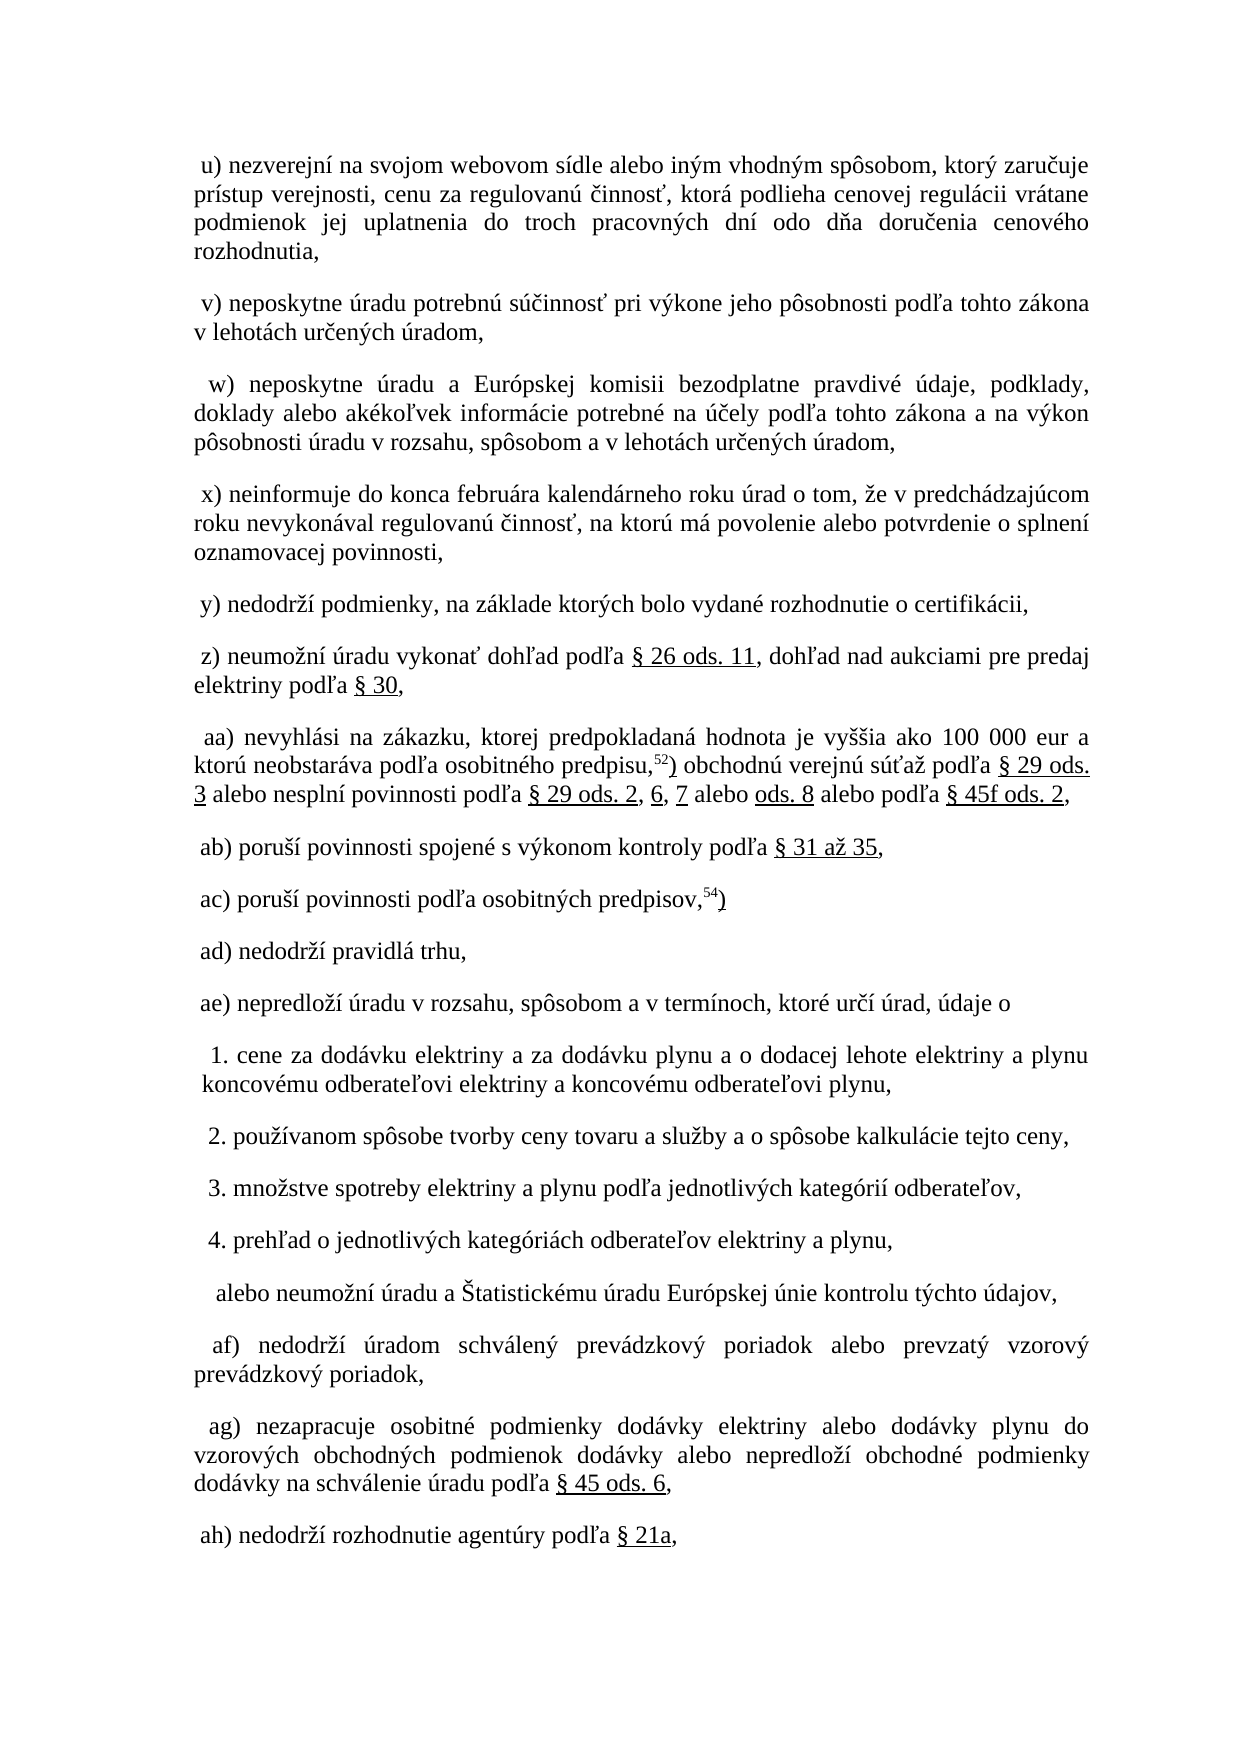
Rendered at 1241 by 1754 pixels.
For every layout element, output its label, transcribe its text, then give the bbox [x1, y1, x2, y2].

text ag) nezapracuje osobitné podmienky dodávky elektriny alebo dodávky plynu do vzorových obchodných podmienok dodávky alebo nepredloží obchodné podmienky dodávky na schválenie úradu podľa § 45 ods. 6, [194, 1411, 1090, 1497]
text ac) poruší povinnosti podľa osobitných predpisov,54) [194, 884, 1090, 912]
text ah) nedodrží rozhodnutie agentúry podľa § 21a, [194, 1521, 1090, 1549]
text ab) poruší povinnosti spojené s výkonom kontroly podľa § 31 až 35, [194, 832, 1090, 860]
text u) nezverejní na svojom webovom sídle alebo iným vhodným spôsobom, ktorý zaručuje prístup verejnosti, cenu za regulovanú činnosť, ktorá podlieha cenovej regulácii vrátane podmienok jej uplatnenia do troch pracovných dní odo dňa doručenia cenového rozhodnutia, [194, 150, 1090, 265]
text x) neinformuje do konca februára kalendárneho roku úrad o tom, že v predchádzajúcom roku nevykonával regulovanú činnosť, na ktorú má povolenie alebo potvrdenie o splnení oznamovacej povinnosti, [194, 479, 1090, 565]
text ad) nedodrží pravidlá trhu, [194, 936, 1090, 965]
text ae) nepredloží úradu v rozsahu, spôsobom a v termínoch, ktoré určí úrad, údaje o [194, 988, 1090, 1017]
text 2. používanom spôsobe tvorby ceny tovaru a služby a o spôsobe kalkulácie tejto ceny, [202, 1121, 1090, 1150]
text w) neposkytne úradu a Európskej komisii bezodplatne pravdivé údaje, podklady, doklady alebo akékoľvek informácie potrebné na účely podľa tohto zákona a na výkon pôsobnosti úradu v rozsahu, spôsobom a v lehotách určených úradom, [194, 369, 1090, 456]
text 1. cene za dodávku elektriny a za dodávku plynu a o dodacej lehote elektriny a plynu koncovému odberateľovi elektriny a koncovému odberateľovi plynu, [202, 1040, 1090, 1098]
text af) nedodrží úradom schválený prevádzkový poriadok alebo prevzatý vzorový prevádzkový poriadok, [194, 1330, 1090, 1387]
text aa) nevyhlási na zákazku, ktorej predpokladaná hodnota je vyššia ako 100 000 eur a ktorú neobstaráva podľa osobitného predpisu,52) obchodnú verejnú súťaž podľa § 29 ods. 3 alebo nesplní povinnosti podľa § 29 ods. 2, 6, 7 alebo ods. 8 alebo podľa § 45f ods. 2, [194, 722, 1090, 808]
text z) neumožní úradu vykonať dohľad podľa § 26 ods. 11, dohľad nad aukciami pre predaj elektriny podľa § 30, [194, 641, 1090, 698]
text alebo neumožní úradu a Štatistickému úradu Európskej únie kontrolu týchto údajov, [209, 1278, 1090, 1307]
text 3. množstve spotreby elektriny a plynu podľa jednotlivých kategórií odberateľov, [202, 1173, 1090, 1202]
text v) neposkytne úradu potrebnú súčinnosť pri výkone jeho pôsobnosti podľa tohto zákona v lehotách určených úradom, [194, 288, 1090, 346]
text 4. prehľad o jednotlivých kategóriách odberateľov elektriny a plynu, [202, 1226, 1090, 1254]
text y) nedodrží podmienky, na základe ktorých bolo vydané rozhodnutie o certifikácii, [194, 589, 1090, 617]
